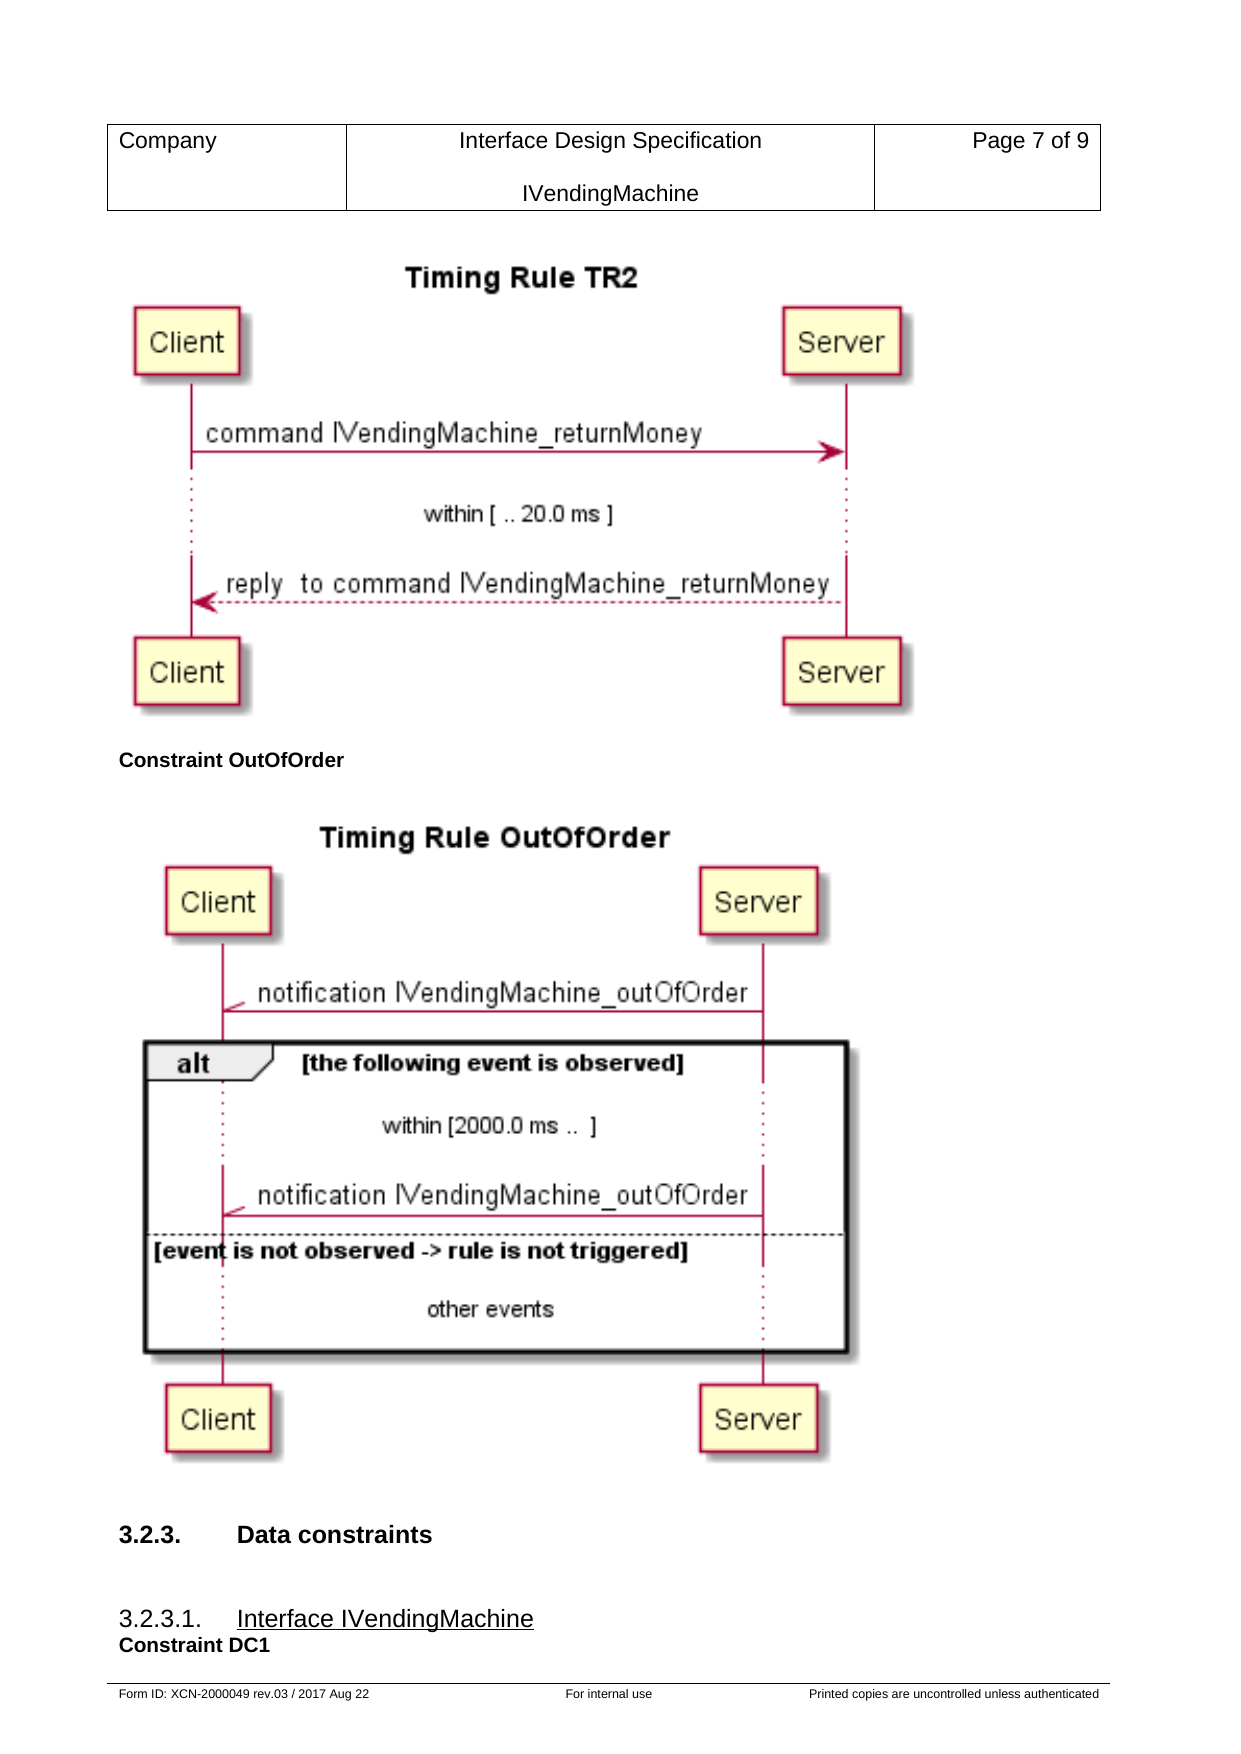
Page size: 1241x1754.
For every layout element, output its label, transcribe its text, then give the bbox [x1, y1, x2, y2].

subtitle Data constraints [118, 1520, 1122, 1549]
text Constraint DC1 [118, 1633, 1122, 1657]
subtitle Interface IVendingMachine [118, 1604, 1122, 1633]
text Constraint OutOfOrder [118, 748, 1122, 772]
picture [118, 796, 869, 1472]
picture [118, 236, 921, 725]
